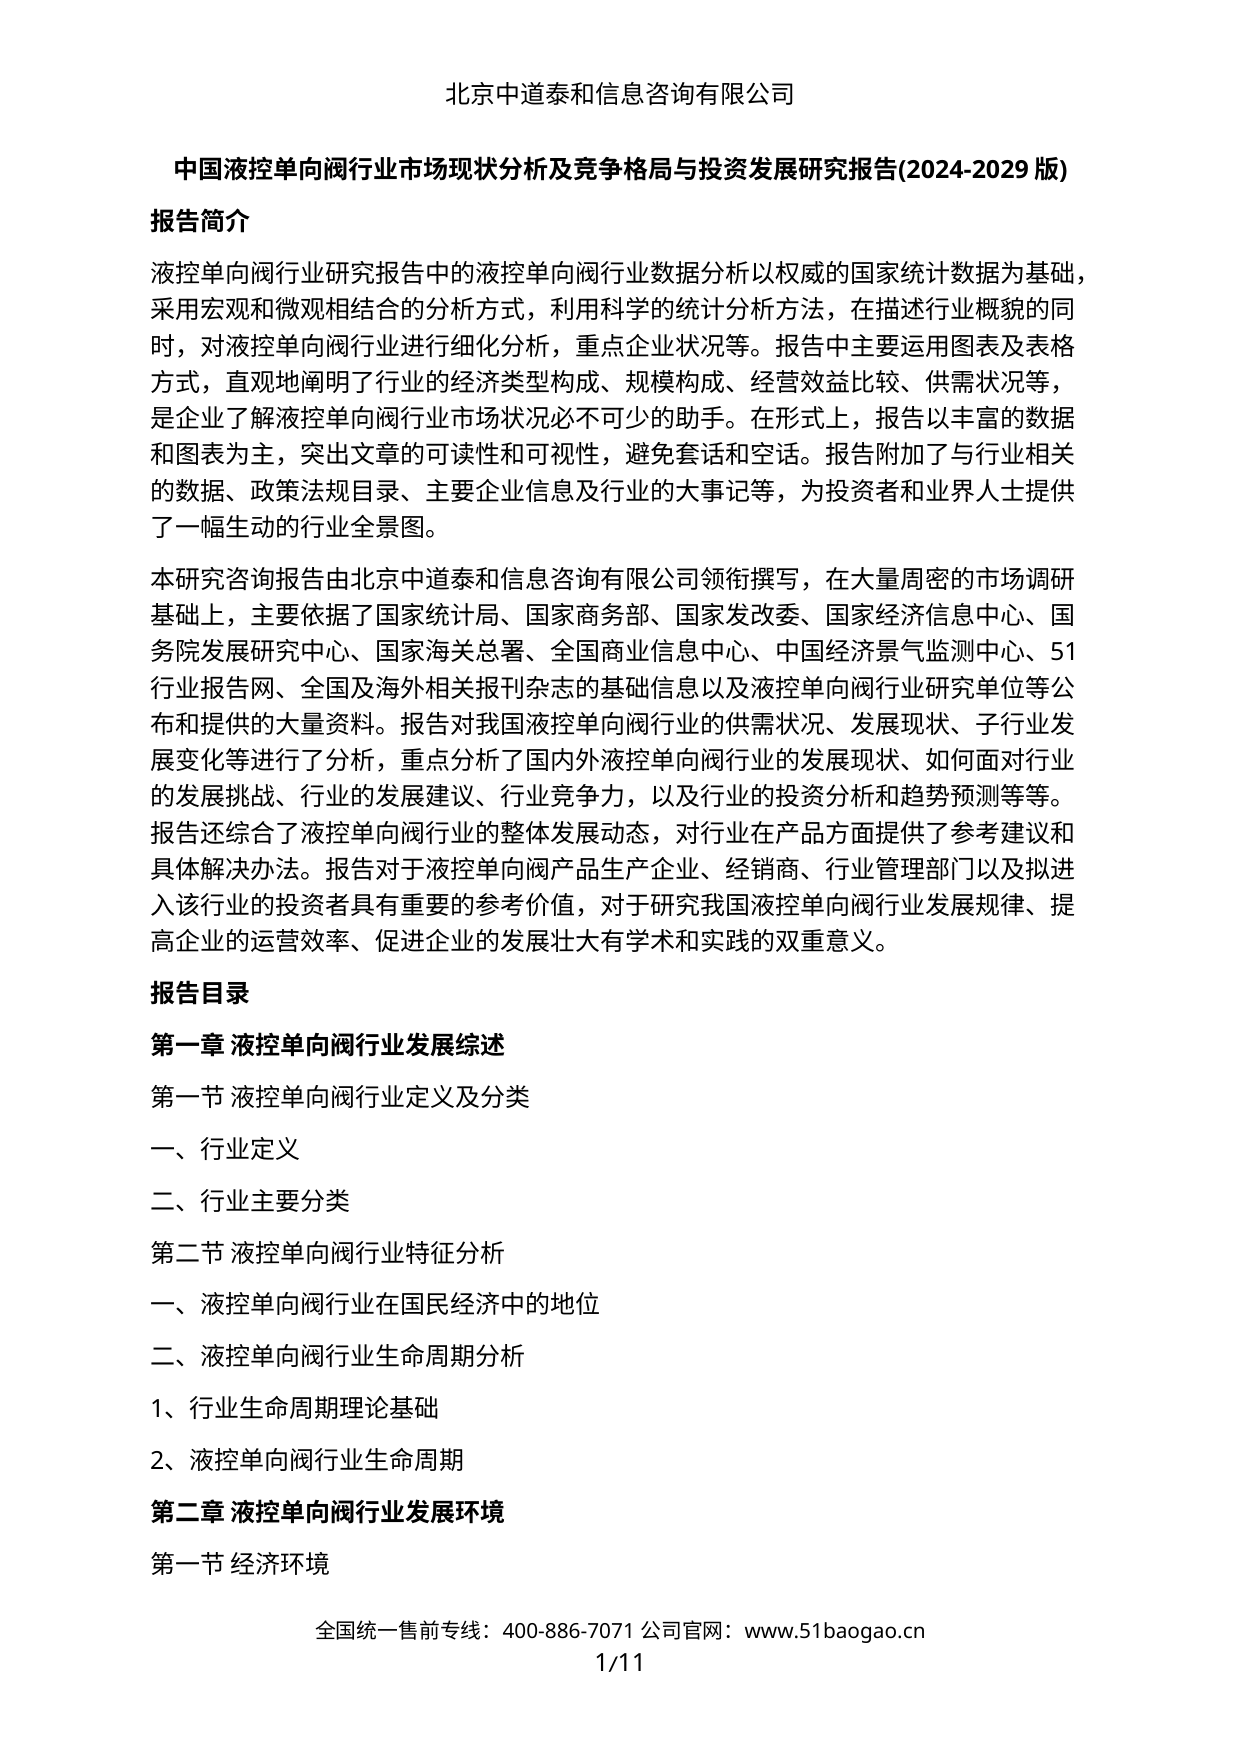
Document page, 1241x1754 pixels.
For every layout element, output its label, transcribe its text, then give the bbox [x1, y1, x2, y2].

text 二、液控单向阀行业生命周期分析 [150, 1337, 1090, 1373]
text 本研究咨询报告由北京中道泰和信息咨询有限公司领衔撰写，在大量周密的市场调研基础上，主要依据了国家统计局、国家商务部、国家发改委、国家经济信息中心、国务院发展研究中心、国家海关总署、全国商业信息中心、中国经济景气监测中心、51行业报告网、全国及海外相关报刊杂志的基础信息以及液控单向阀行业研究单位等公布和提供的大量资料。报告对我国液控单向阀行业的供需状况、发展现状、子行业发展变化等进行了分析，重点分析了国内外液控单向阀行业的发展现状、如何面对行业的发展挑战、行业的发展建议、行业竞争力，以及行业的投资分析和趋势预测等等。报告还综合了液控单向阀行业的整体发展动态，对行业在产品方面提供了参考建议和具体解决办法。报告对于液控单向阀产品生产企业、经销商、行业管理部门以及拟进入该行业的投资者具有重要的参考价值，对于研究我国液控单向阀行业发展规律、提高企业的运营效率、促进企业的发展壮大有学术和实践的双重意义。 [150, 559, 1090, 958]
text 报告简介 [150, 202, 1090, 238]
text 2、液控单向阀行业生命周期 [150, 1441, 1090, 1477]
text 一、液控单向阀行业在国民经济中的地位 [150, 1285, 1090, 1321]
text 第一节 液控单向阀行业定义及分类 [150, 1077, 1090, 1114]
text 二、行业主要分类 [150, 1181, 1090, 1217]
text 第二章 液控单向阀行业发展环境 [150, 1492, 1090, 1529]
text 第二节 液控单向阀行业特征分析 [150, 1233, 1090, 1269]
text 报告目录 [150, 974, 1090, 1010]
text 一、行业定义 [150, 1129, 1090, 1166]
text 1、行业生命周期理论基础 [150, 1389, 1090, 1425]
text 第一章 液控单向阀行业发展综述 [150, 1026, 1090, 1062]
text 第一节 经济环境 [150, 1544, 1090, 1581]
text 中国液控单向阀行业市场现状分析及竞争格局与投资发展研究报告(2024-2029版) [150, 150, 1090, 186]
text 液控单向阀行业研究报告中的液控单向阀行业数据分析以权威的国家统计数据为基础，采用宏观和微观相结合的分析方式，利用科学的统计分析方法，在描述行业概貌的同时，对液控单向阀行业进行细化分析，重点企业状况等。报告中主要运用图表及表格方式，直观地阐明了行业的经济类型构成、规模构成、经营效益比较、供需状况等，是企业了解液控单向阀行业市场状况必不可少的助手。在形式上，报告以丰富的数据和图表为主，突出文章的可读性和可视性，避免套话和空话。报告附加了与行业相关的数据、政策法规目录、主要企业信息及行业的大事记等，为投资者和业界人士提供了一幅生动的行业全景图。 [150, 254, 1090, 544]
